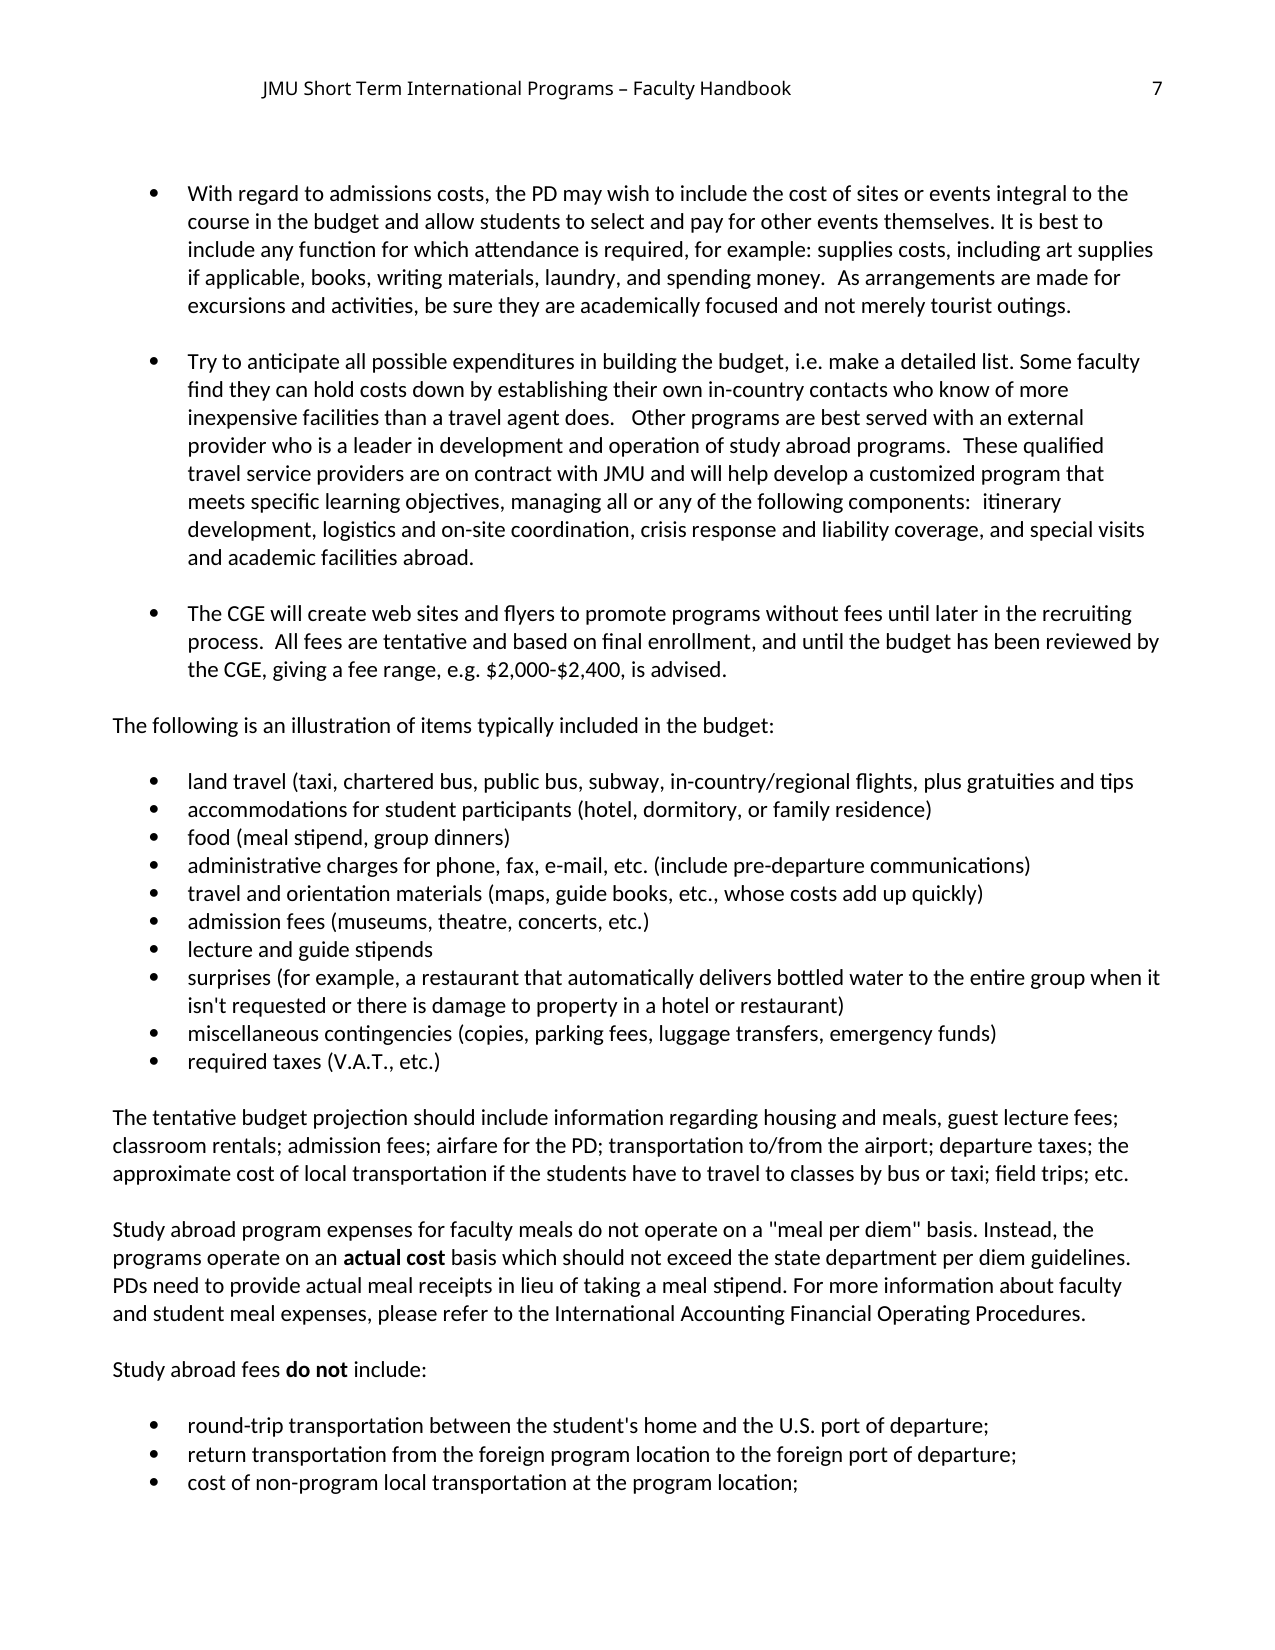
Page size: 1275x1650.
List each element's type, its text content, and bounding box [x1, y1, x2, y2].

list travel and orientation materials (maps, guide books, etc., whose costs add up quickly) [150, 879, 1162, 907]
list administrative charges for phone, fax, e-mail, etc. (include pre-departure communications) [150, 851, 1162, 879]
list required taxes (V.A.T., etc.) [150, 1047, 1162, 1075]
list Try to anticipate all possible expenditures in building the budget, i.e. make a detailed list. Some faculty find they can hold costs down by establishing their own in-country contacts who know of more inexpensive facilities than a travel agent does. Other programs are best served with an external provider who is a leader in development and operation of study abroad programs. These qualified travel service providers are on contract with JMU and will help develop a customized program that meets specific learning objectives, managing all or any of the following components: itinerary development, logistics and on-site coordination, crisis response and liability coverage, and special visits and academic facilities abroad. [150, 347, 1162, 571]
text Study abroad fees do not include: [112, 1356, 1162, 1384]
list lecture and guide stipends [150, 935, 1162, 963]
list food (meal stipend, group dinners) [150, 823, 1162, 851]
list admission fees (museums, theatre, concerts, etc.) [150, 907, 1162, 935]
text The tentative budget projection should include information regarding housing and meals, guest lecture fees; classroom rentals; admission fees; airfare for the PD; transportation to/from the airport; departure taxes; the approximate cost of local transportation if the students have to travel to classes by bus or taxi; field trips; etc. [112, 1103, 1162, 1187]
list accommodations for student participants (hotel, dormitory, or family residence) [150, 795, 1162, 823]
text Study abroad program expenses for faculty meals do not operate on a "meal per diem" basis. Instead, the programs operate on an actual cost basis which should not exceed the state department per diem guidelines. PDs need to provide actual meal receipts in lieu of taking a meal stipend. For more information about faculty and student meal expenses, please refer to the International Accounting Financial Operating Procedures. [112, 1216, 1162, 1328]
list miscellaneous contingencies (copies, parking fees, luggage transfers, emergency funds) [150, 1019, 1162, 1047]
list land travel (taxi, chartered bus, public bus, subway, in-country/regional flights, plus gratuities and tips [150, 767, 1162, 795]
list cost of non-program local transportation at the program location; [150, 1468, 1162, 1496]
list With regard to admissions costs, the PD may wish to include the cost of sites or events integral to the course in the budget and allow students to select and pay for other events themselves. It is best to include any function for which attendance is required, for example: supplies costs, including art supplies if applicable, books, writing materials, laundry, and spending money. As arrangements are made for excursions and activities, be sure they are academically focused and not merely tourist outings. [150, 179, 1162, 319]
list surprises (for example, a restaurant that automatically delivers bottled water to the entire group when it isn't requested or there is damage to property in a hotel or restaurant) [150, 963, 1162, 1019]
text The following is an illustration of items typically included in the budget: [112, 711, 1162, 739]
list The CGE will create web sites and flyers to promote programs without fees until later in the recruiting process. All fees are tentative and based on final enrollment, and until the budget has been reviewed by the CGE, giving a fee range, e.g. $2,000-$2,400, is advised. [150, 599, 1162, 683]
list return transportation from the foreign program location to the foreign port of departure; [150, 1440, 1162, 1468]
list round-trip transportation between the student's home and the U.S. port of departure; [150, 1412, 1162, 1440]
